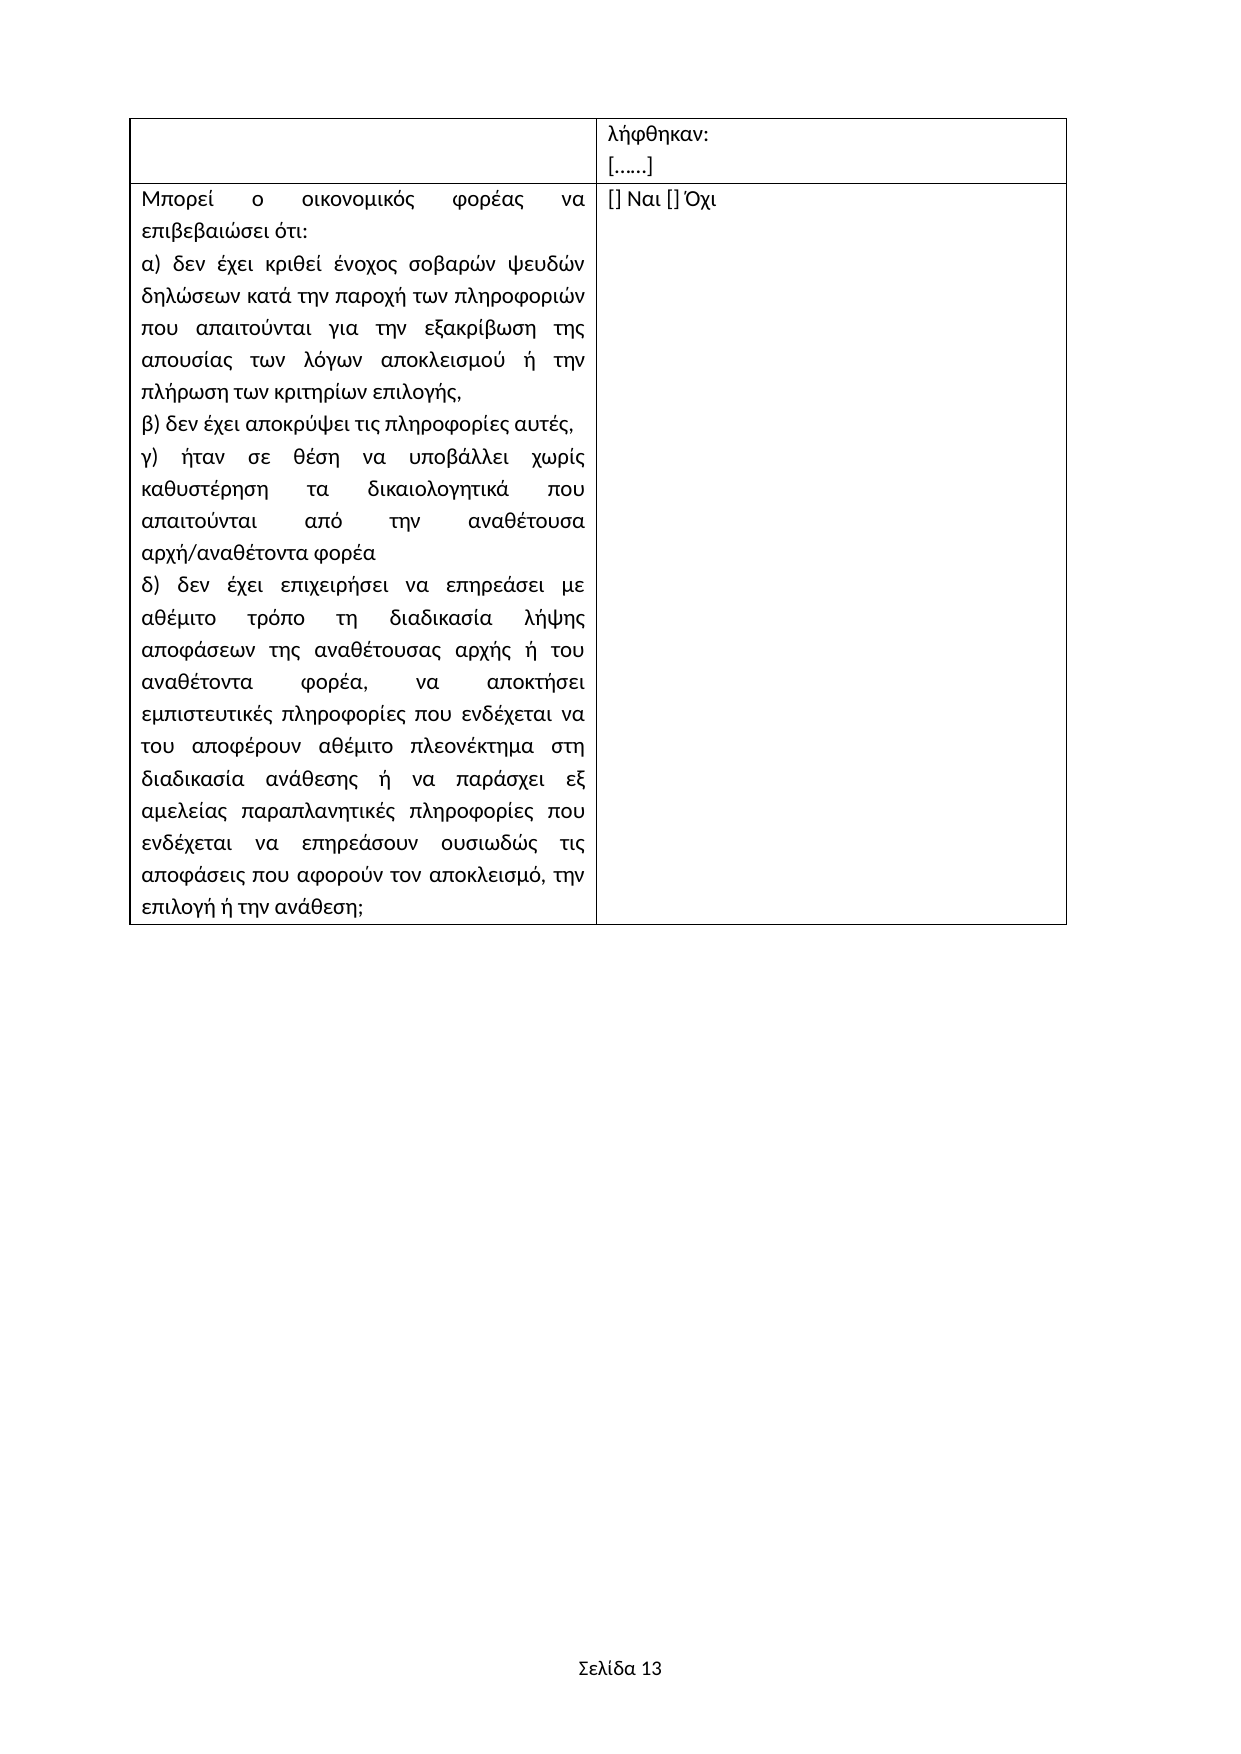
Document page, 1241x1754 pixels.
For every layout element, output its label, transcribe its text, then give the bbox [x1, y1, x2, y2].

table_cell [597, 119, 1066, 183]
table_cell Μπορεί ο οικονομικός φορέας να επιβεβαιώσει ότι: α) δεν έχει κριθεί ένοχος σοβαρών ψευδών δηλώσεων κατά την παροχή των πληροφοριών που απαιτούνται για την εξακρίβωση της απουσίας των λόγων αποκλεισμού ή την πλήρωση των κριτηρίων επιλογής, β) δεν έχει αποκρύψει τις πληροφορίες αυτές, γ) ήταν σε θέση να υποβάλλει χωρίς καθυστέρηση τα δικαιολογητικά που απαιτούνται από την αναθέτουσα αρχή/αναθέτοντα φορέα δ) δεν έχει επιχειρήσει να επηρεάσει με αθέμιτο τρόπο τη διαδικασία λήψης αποφάσεων της αναθέτουσας αρχής ή του αναθέτοντα φορέα, να αποκτήσει εμπιστευτικές πληροφορίες που ενδέχεται να του αποφέρουν αθέμιτο πλεονέκτημα στη διαδικασία ανάθεσης ή να παράσχει εξ αμελείας παραπλανητικές πληροφορίες που ενδέχεται να επηρεάσουν ουσιωδώς τις αποφάσεις που αφορούν τον αποκλεισμό, την επιλογή ή την ανάθεση; [131, 184, 596, 924]
table_cell [] Ναι [] Όχι [597, 184, 1066, 924]
